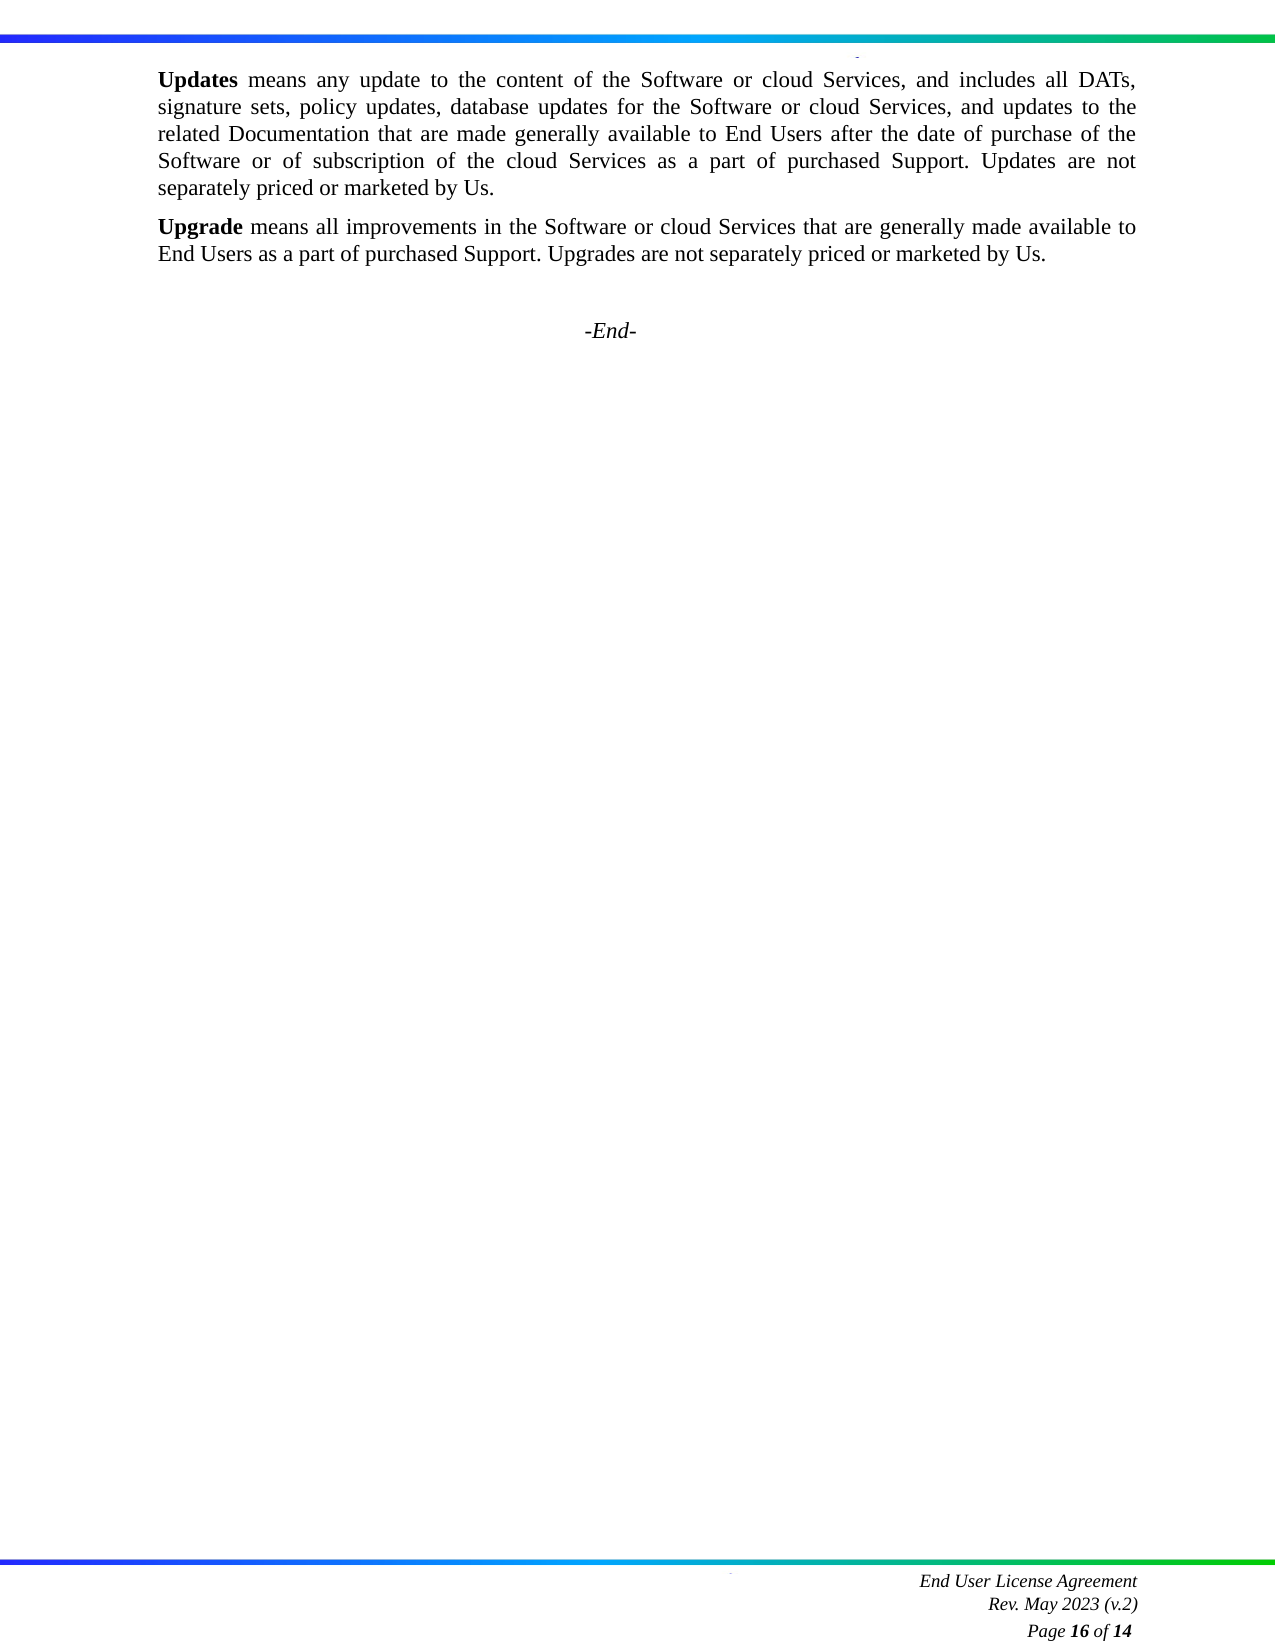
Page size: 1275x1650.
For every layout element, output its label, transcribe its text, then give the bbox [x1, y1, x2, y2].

text -End- [139, 317, 1081, 343]
text Updates means any update to the content of the Software or cloud Services, and includes all DATs, signature sets, policy updates, database updates for the Software or cloud Services, and updates to the related Documentation that are made generally available to End Users after the date of purchase of the Software or of subscription of the cloud Services as a part of purchased Support. Updates are not separately priced or marketed by Us. [158, 66, 1138, 200]
picture [0, 26, 1275, 58]
picture [0, 1554, 1275, 1574]
text Upgrade means all improvements in the Software or cloud Services that are generally made available to End Users as a part of purchased Support. Upgrades are not separately priced or marketed by Us. [158, 213, 1138, 266]
